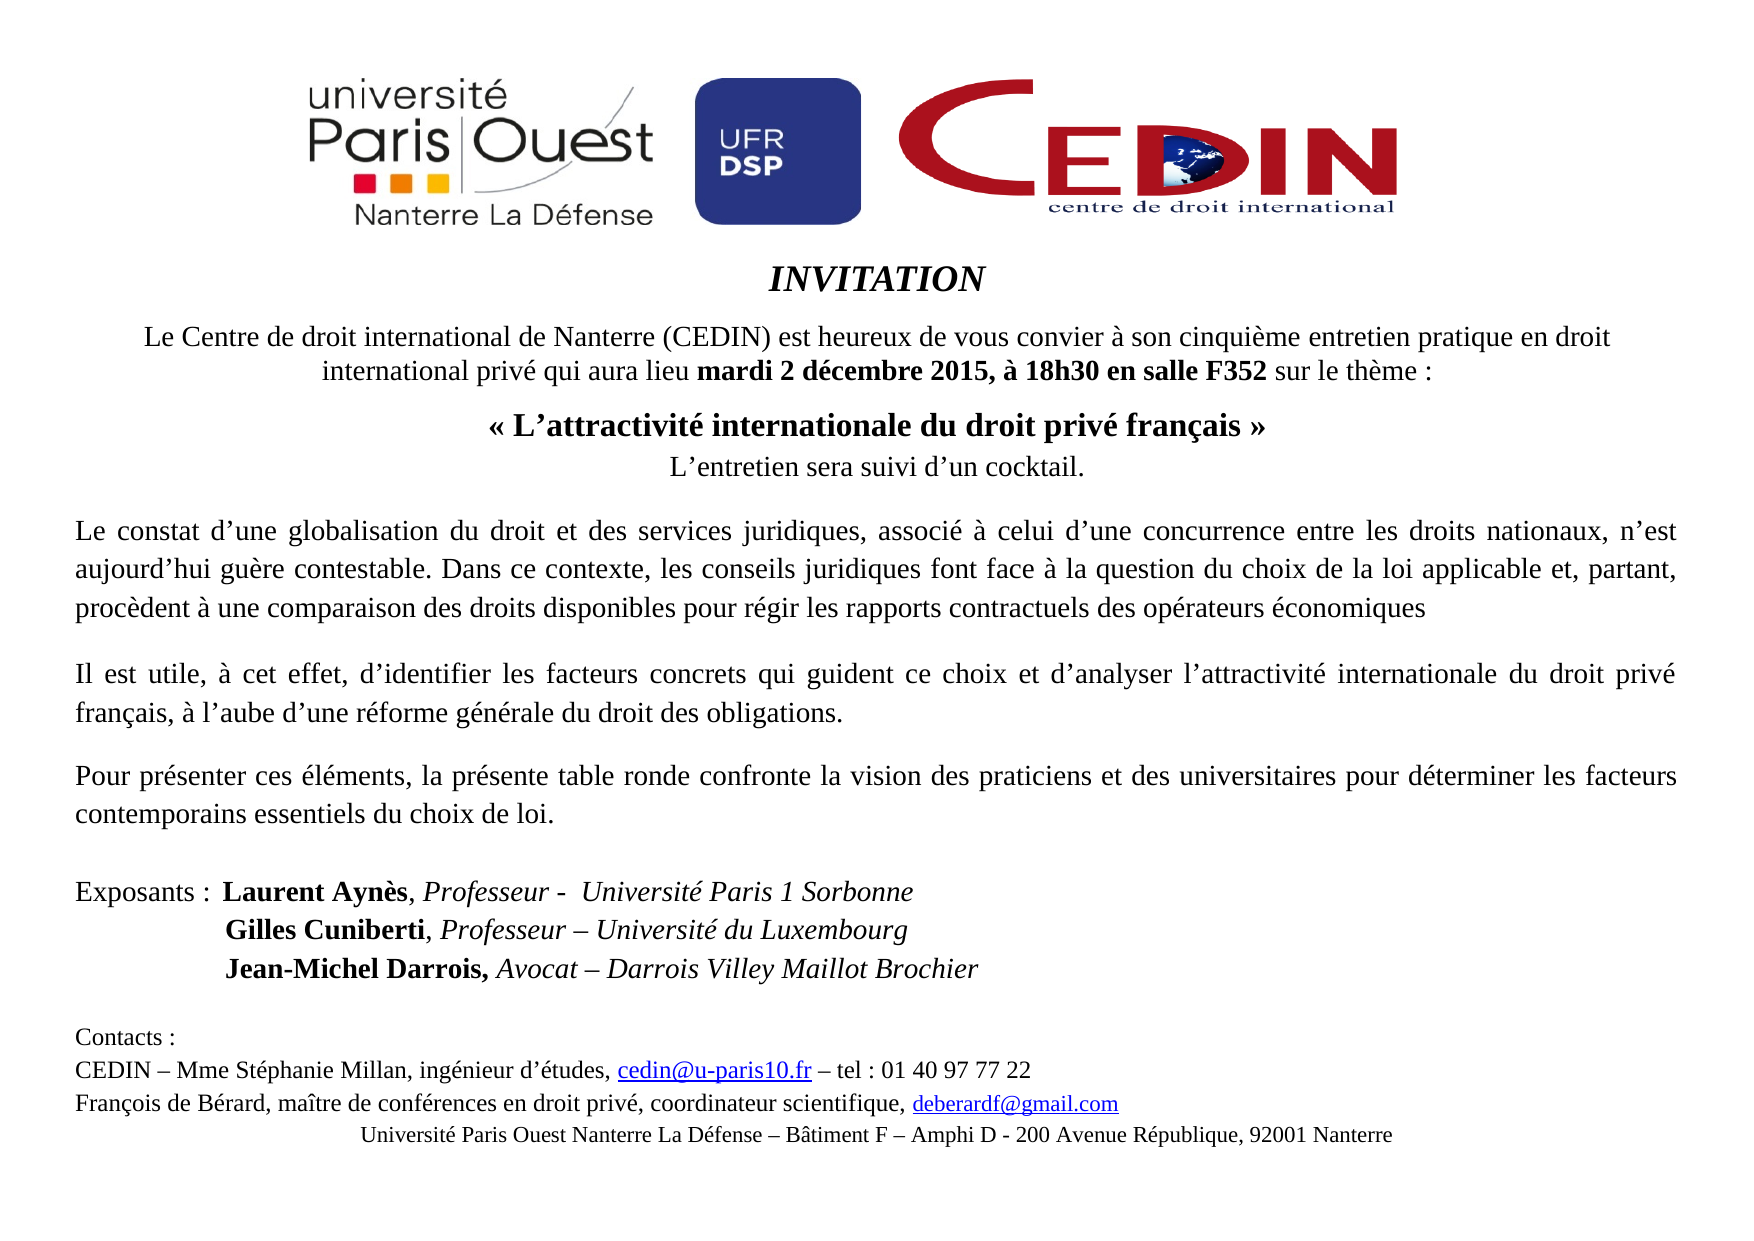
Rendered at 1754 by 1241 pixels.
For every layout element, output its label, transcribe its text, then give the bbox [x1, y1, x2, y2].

text L’entretien sera suivi d’un cocktail. [75, 449, 1679, 483]
text « L’attractivité internationale du droit privé français » [75, 406, 1679, 444]
text Gilles Cuniberti, Professeur – Université du Luxembourg [225, 912, 1679, 946]
text Contacts : [75, 1022, 1679, 1051]
text Il est utile, à cet effet, d’identifier les facteurs concrets qui guident ce choix et d’analyser l’attractivité internationale du droit privé français, à l’aube d’une réforme générale du droit des obligations. [75, 656, 1679, 728]
text Pour présenter ces éléments, la présente table ronde confronte la vision des praticiens et des universitaires pour déterminer les facteurs contemporains essentiels du choix de loi. [75, 758, 1679, 830]
picture [309, 75, 1445, 225]
text Le constat d’une globalisation du droit et des services juridiques, associé à celui d’une concurrence entre les droits nationaux, n’est aujourd’hui guère contestable. Dans ce contexte, les conseils juridiques font face à la question du choix de la loi applicable et, partant, procèdent à une comparaison des droits disponibles pour régir les rapports contractuels des opérateurs économiques [75, 513, 1679, 623]
text Le Centre de droit international de Nanterre (CEDIN) est heureux de vous convier à son cinquième entretien pratique en droit international privé qui aura lieu mardi 2 décembre 2015, à 18h30 en salle F352 sur le thème : [75, 319, 1679, 386]
text Jean-Michel Darrois, Avocat – Darrois Villey Maillot Brochier [225, 951, 1679, 984]
text François de Bérard, maître de conférences en droit privé, coordinateur scientifique, deberardf@gmail.com [75, 1088, 1679, 1117]
text Université Paris Ouest Nanterre La Défense – Bâtiment F – Amphi D - 200 Avenue République, 92001 Nanterre [75, 1121, 1679, 1148]
text CEDIN – Mme Stéphanie Millan, ingénieur d’études, cedin@u-paris10.fr – tel : 01 40 97 77 22 [75, 1055, 1679, 1084]
text Exposants : Laurent Aynès, Professeur - Université Paris 1 Sorbonne [75, 874, 1679, 907]
text INVITATION [75, 256, 1679, 299]
